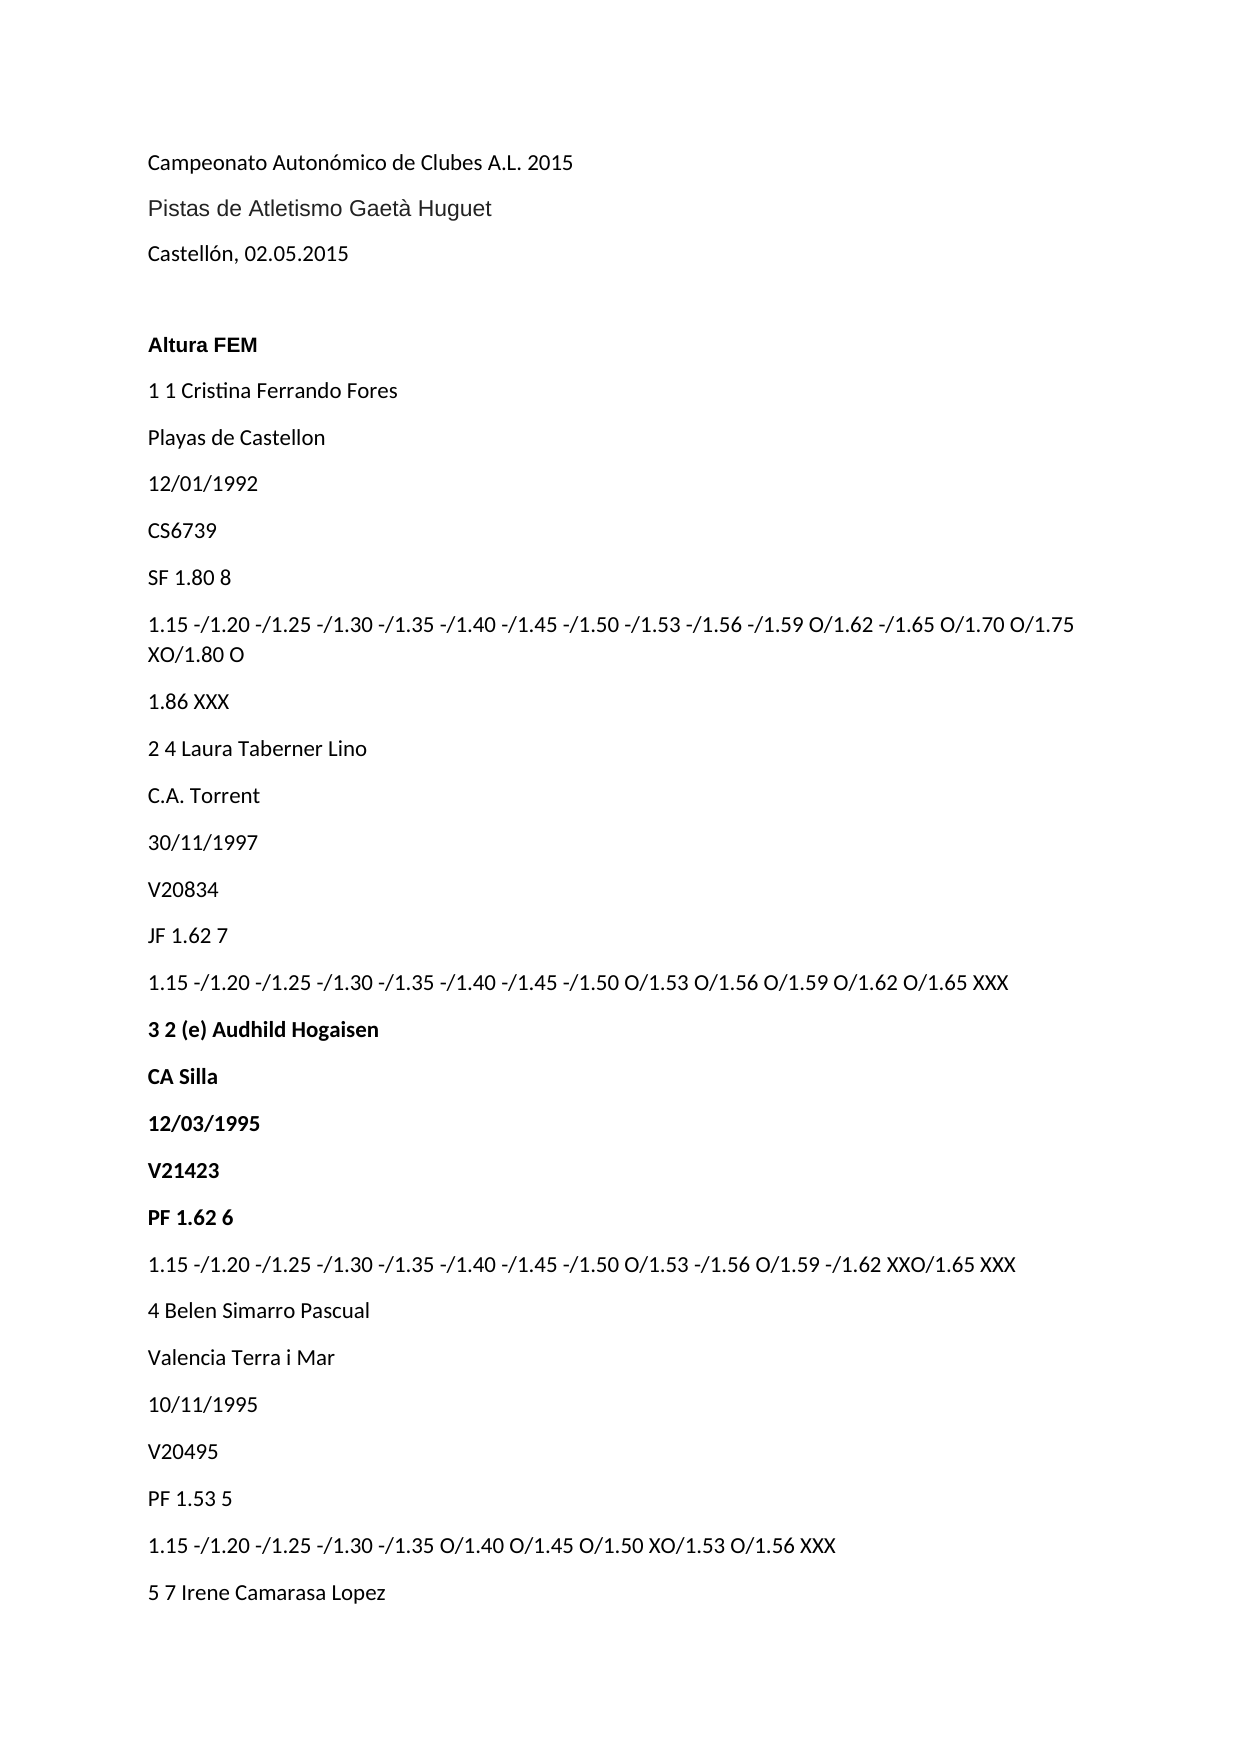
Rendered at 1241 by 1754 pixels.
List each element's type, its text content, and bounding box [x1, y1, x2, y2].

text 1.86 XXX [148, 687, 1093, 715]
text 2 4 Laura Taberner Lino [148, 734, 1093, 762]
text 1.15 -/1.20 -/1.25 -/1.30 -/1.35 -/1.40 -/1.45 -/1.50 O/1.53 -/1.56 O/1.59 -/1.62 XXO/1.65 XXX [148, 1250, 1093, 1278]
text V20495 [148, 1437, 1093, 1465]
text 4 Belen Simarro Pascual [148, 1297, 1093, 1325]
text PF 1.62 6 [148, 1203, 1093, 1231]
text CA Silla [148, 1062, 1093, 1090]
text PF 1.53 5 [148, 1484, 1093, 1512]
text 30/11/1997 [148, 828, 1093, 856]
text Valencia Terra i Mar [148, 1343, 1093, 1372]
text 10/11/1995 [148, 1390, 1093, 1418]
text 12/01/1992 [148, 469, 1093, 498]
text C.A. Torrent [148, 781, 1093, 809]
text Campeonato Autonómico de Clubes A.L. 2015 [148, 148, 1093, 176]
text CS6739 [148, 516, 1093, 544]
text 1.15 -/1.20 -/1.25 -/1.30 -/1.35 O/1.40 O/1.45 O/1.50 XO/1.53 O/1.56 XXX [148, 1531, 1093, 1559]
text SF 1.80 8 [148, 563, 1093, 591]
text Castellón, 02.05.2015 [148, 239, 1093, 268]
text JF 1.62 7 [148, 922, 1093, 950]
text 1 1 Cristina Ferrando Fores [148, 376, 1093, 404]
text 1.15 -/1.20 -/1.25 -/1.30 -/1.35 -/1.40 -/1.45 -/1.50 O/1.53 O/1.56 O/1.59 O/1.62 O/1.65 XXX [148, 968, 1093, 997]
text Pistas de Atletismo Gaetà Huguet [148, 194, 1093, 221]
text 12/03/1995 [148, 1109, 1093, 1137]
text 5 7 Irene Camarasa Lopez [148, 1578, 1093, 1606]
text V20834 [148, 875, 1093, 903]
text Altura FEM [148, 333, 1093, 357]
text 3 2 (e) Audhild Hogaisen [148, 1015, 1093, 1043]
text Playas de Castellon [148, 423, 1093, 451]
text V21423 [148, 1156, 1093, 1184]
text 1.15 -/1.20 -/1.25 -/1.30 -/1.35 -/1.40 -/1.45 -/1.50 -/1.53 -/1.56 -/1.59 O/1.62 -/1.65 O/1.70 O/1.75 XO/1.80 O [148, 610, 1093, 668]
